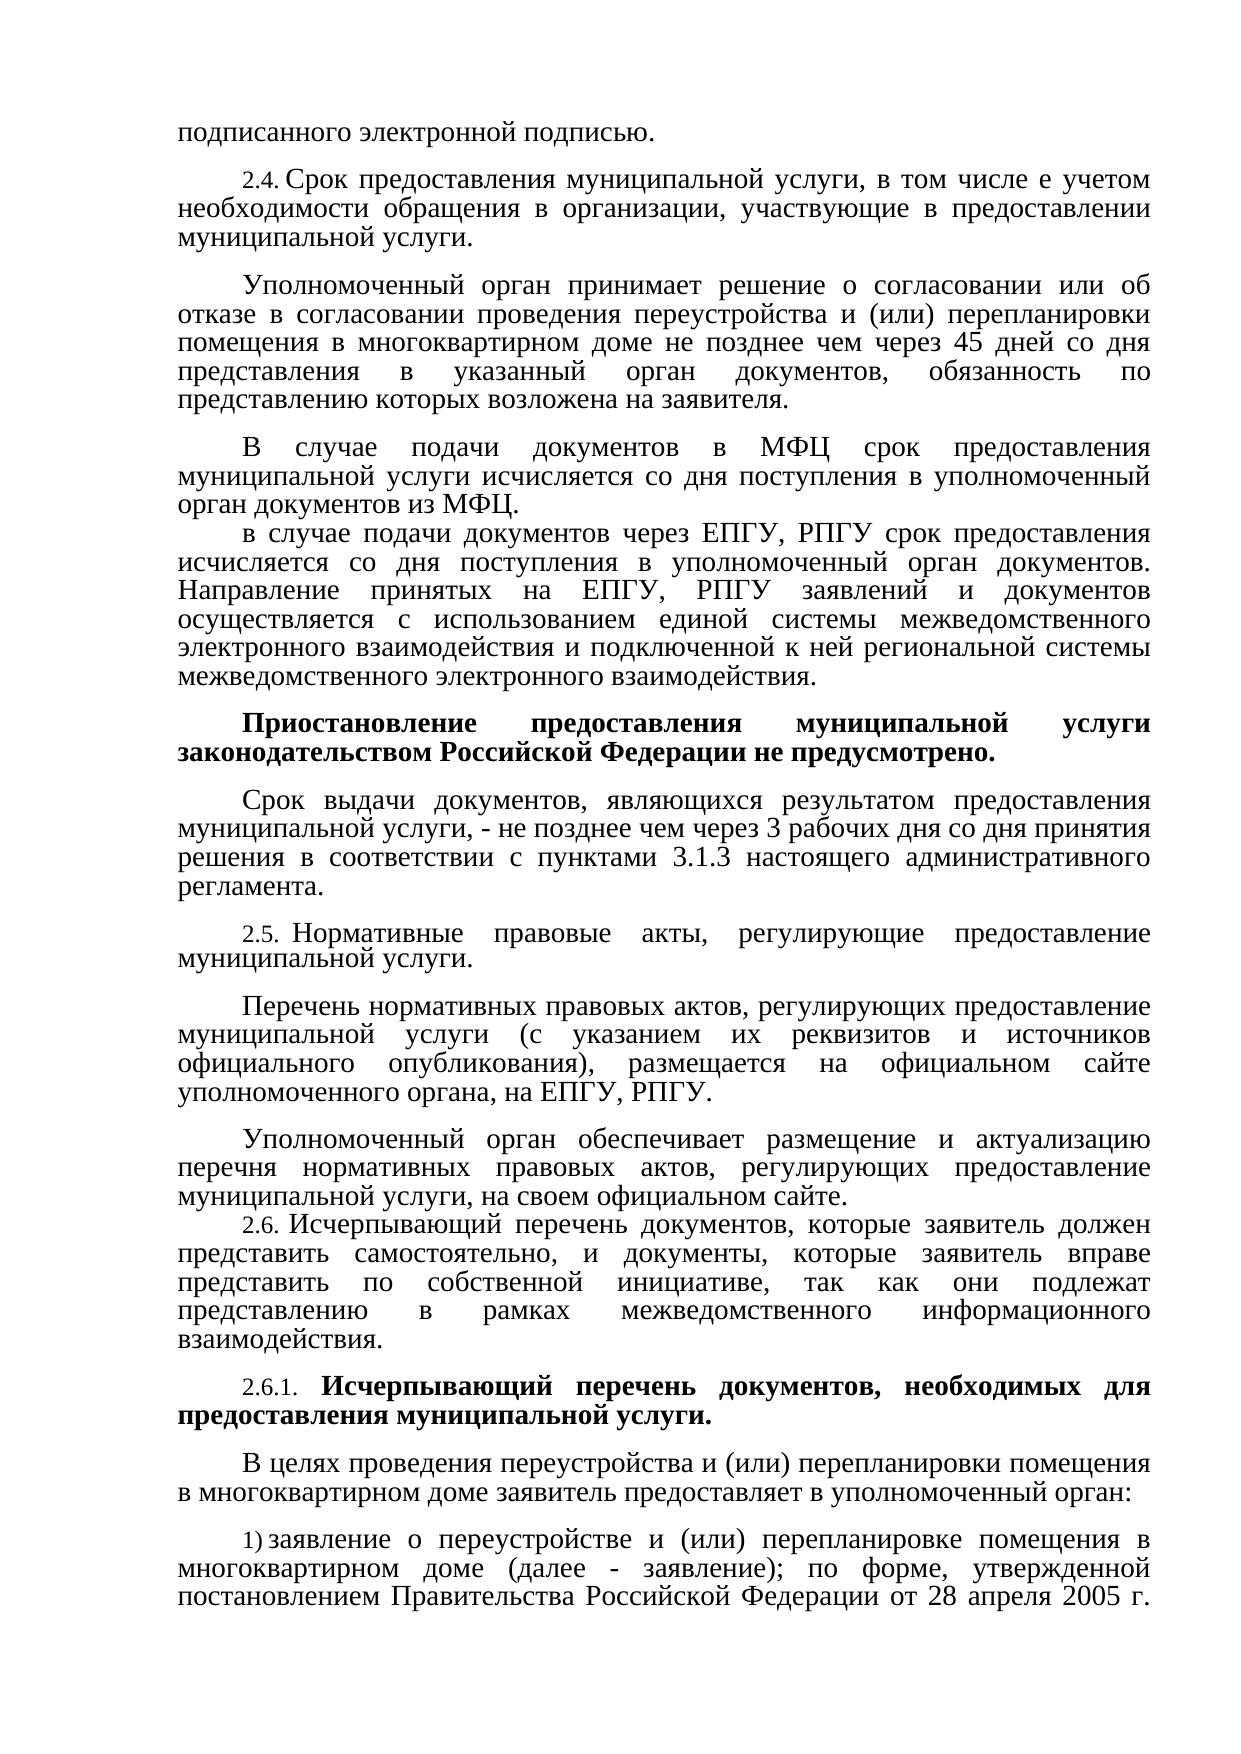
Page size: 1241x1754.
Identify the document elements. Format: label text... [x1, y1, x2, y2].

list Исчерпывающий перечень документов, которые заявитель должен представить самостоятельно, и документы, которые заявитель вправе представить по собственной инициативе, так как они подлежат представлению в рамках межведомственного информационного взаимодействия. [177, 1211, 1152, 1354]
list Исчерпывающий перечень документов, необходимых для предоставления муниципальной услуги. [177, 1372, 1152, 1430]
text в случае подачи документов через ЕПГУ, РПГУ срок предоставления исчисляется со дня поступления в уполномоченный орган документов. Направление принятых на ЕПГУ, РПГУ заявлений и документов осуществляется с использованием единой системы межведомственного электронного взаимодействия и подключенной к ней региональной системы межведомственного электронного взаимодействия. [177, 520, 1152, 691]
text Перечень нормативных правовых актов, регулирующих предоставление муниципальной услуги (с указанием их реквизитов и источников официального опубликования), размещается на официальном сайте уполномоченного органа, на ЕПГУ, РПГУ. [177, 993, 1152, 1107]
text Срок выдачи документов, являющихся результатом предоставления муниципальной услуги, - не позднее чем через 3 рабочих дня со дня принятия решения в соответствии с пунктами 3.1.3 настоящего административного регламента. [177, 786, 1152, 901]
text В целях проведения переустройства и (или) перепланировки помещения в многоквартирном доме заявитель предоставляет в уполномоченный орган: [177, 1449, 1152, 1507]
list Срок предоставления муниципальной услуги, в том числе е учетом необходимости обращения в организации, участвующие в предоставлении муниципальной услуги. [177, 166, 1152, 253]
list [177, 1526, 1152, 1612]
list Нормативные правовые акты, регулирующие предоставление муниципальной услуги. [177, 922, 1152, 972]
text Уполномоченный орган принимает решение о согласовании или об отказе в согласовании проведения переустройства и (или) перепланировки помещения в многоквартирном доме не позднее чем через 45 дней со дня представления в указанный орган документов, обязанность по представлению которых возложена на заявителя. [177, 272, 1152, 414]
text Уполномоченный орган обеспечивает размещение и актуализацию перечня нормативных правовых актов, регулирующих предоставление муниципальной услуги, на своем официальном сайте. [177, 1126, 1152, 1211]
text Приостановление предоставления муниципальной услуги законодательством Российской Федерации не предусмотрено. [177, 709, 1152, 767]
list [177, 118, 1152, 147]
text В случае подачи документов в МФЦ срок предоставления муниципальной услуги исчисляется со дня поступления в уполномоченный орган документов из МФЦ. [177, 433, 1152, 520]
